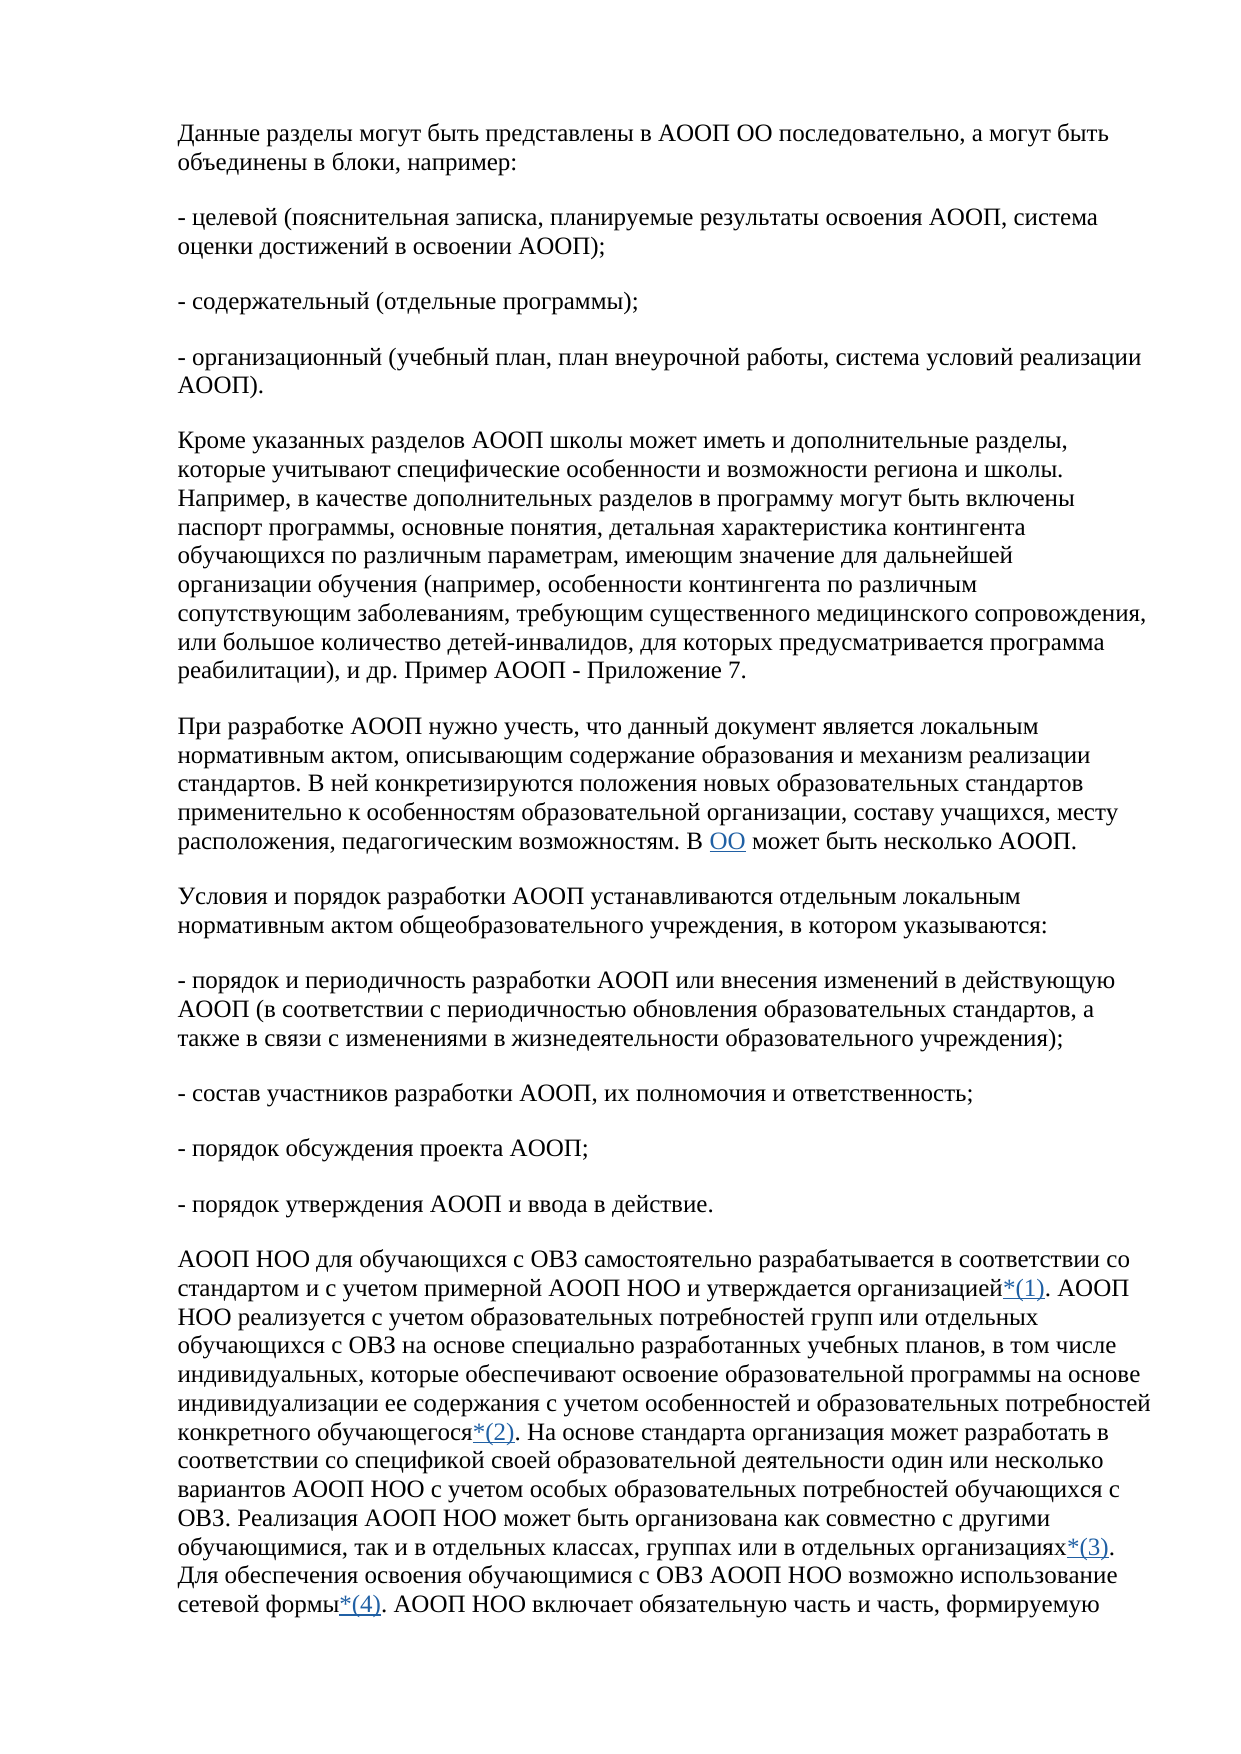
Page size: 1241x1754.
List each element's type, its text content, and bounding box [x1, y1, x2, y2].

text - содержательный (отдельные программы); [177, 286, 1152, 315]
text - состав участников разработки АООП, их полномочия и ответственность; [177, 1078, 1152, 1107]
text Кроме указанных разделов АООП школы может иметь и дополнительные разделы, которые учитывают специфические особенности и возможности региона и школы. Например, в качестве дополнительных разделов в программу могут быть включены паспорт программы, основные понятия, детальная характеристика контингента обучающихся по различным параметрам, имеющим значение для дальнейшей организации обучения (например, особенности контингента по различным сопутствующим заболеваниям, требующим существенного медицинского сопровождения, или большое количество детей-инвалидов, для которых предусматривается программа реабилитации), и др. Пример АООП - Приложение 7. [177, 426, 1152, 684]
text - организационный (учебный план, план внеурочной работы, система условий реализации АООП). [177, 342, 1152, 399]
text Данные разделы могут быть представлены в АООП ОО последовательно, а могут быть объединены в блоки, например: [177, 118, 1152, 176]
text При разработке АООП нужно учесть, что данный документ является локальным нормативным актом, описывающим содержание образования и механизм реализации стандартов. В ней конкретизируются положения новых образовательных стандартов применительно к особенностям образовательной организации, составу учащихся, месту расположения, педагогическим возможностям. В ОО может быть несколько АООП. [177, 711, 1152, 855]
text - порядок и периодичность разработки АООП или внесения изменений в действующую АООП (в соответствии с периодичностью обновления образовательных стандартов, а также в связи с изменениями в жизнедеятельности образовательного учреждения); [177, 965, 1152, 1052]
text - порядок утверждения АООП и ввода в действие. [177, 1189, 1152, 1217]
text - порядок обсуждения проекта АООП; [177, 1133, 1152, 1162]
text Условия и порядок разработки АООП устанавливаются отдельным локальным нормативным актом общеобразовательного учреждения, в котором указываются: [177, 881, 1152, 939]
text - целевой (пояснительная записка, планируемые результаты освоения АООП, система оценки достижений в освоении АООП); [177, 202, 1152, 260]
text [177, 1244, 1152, 1618]
